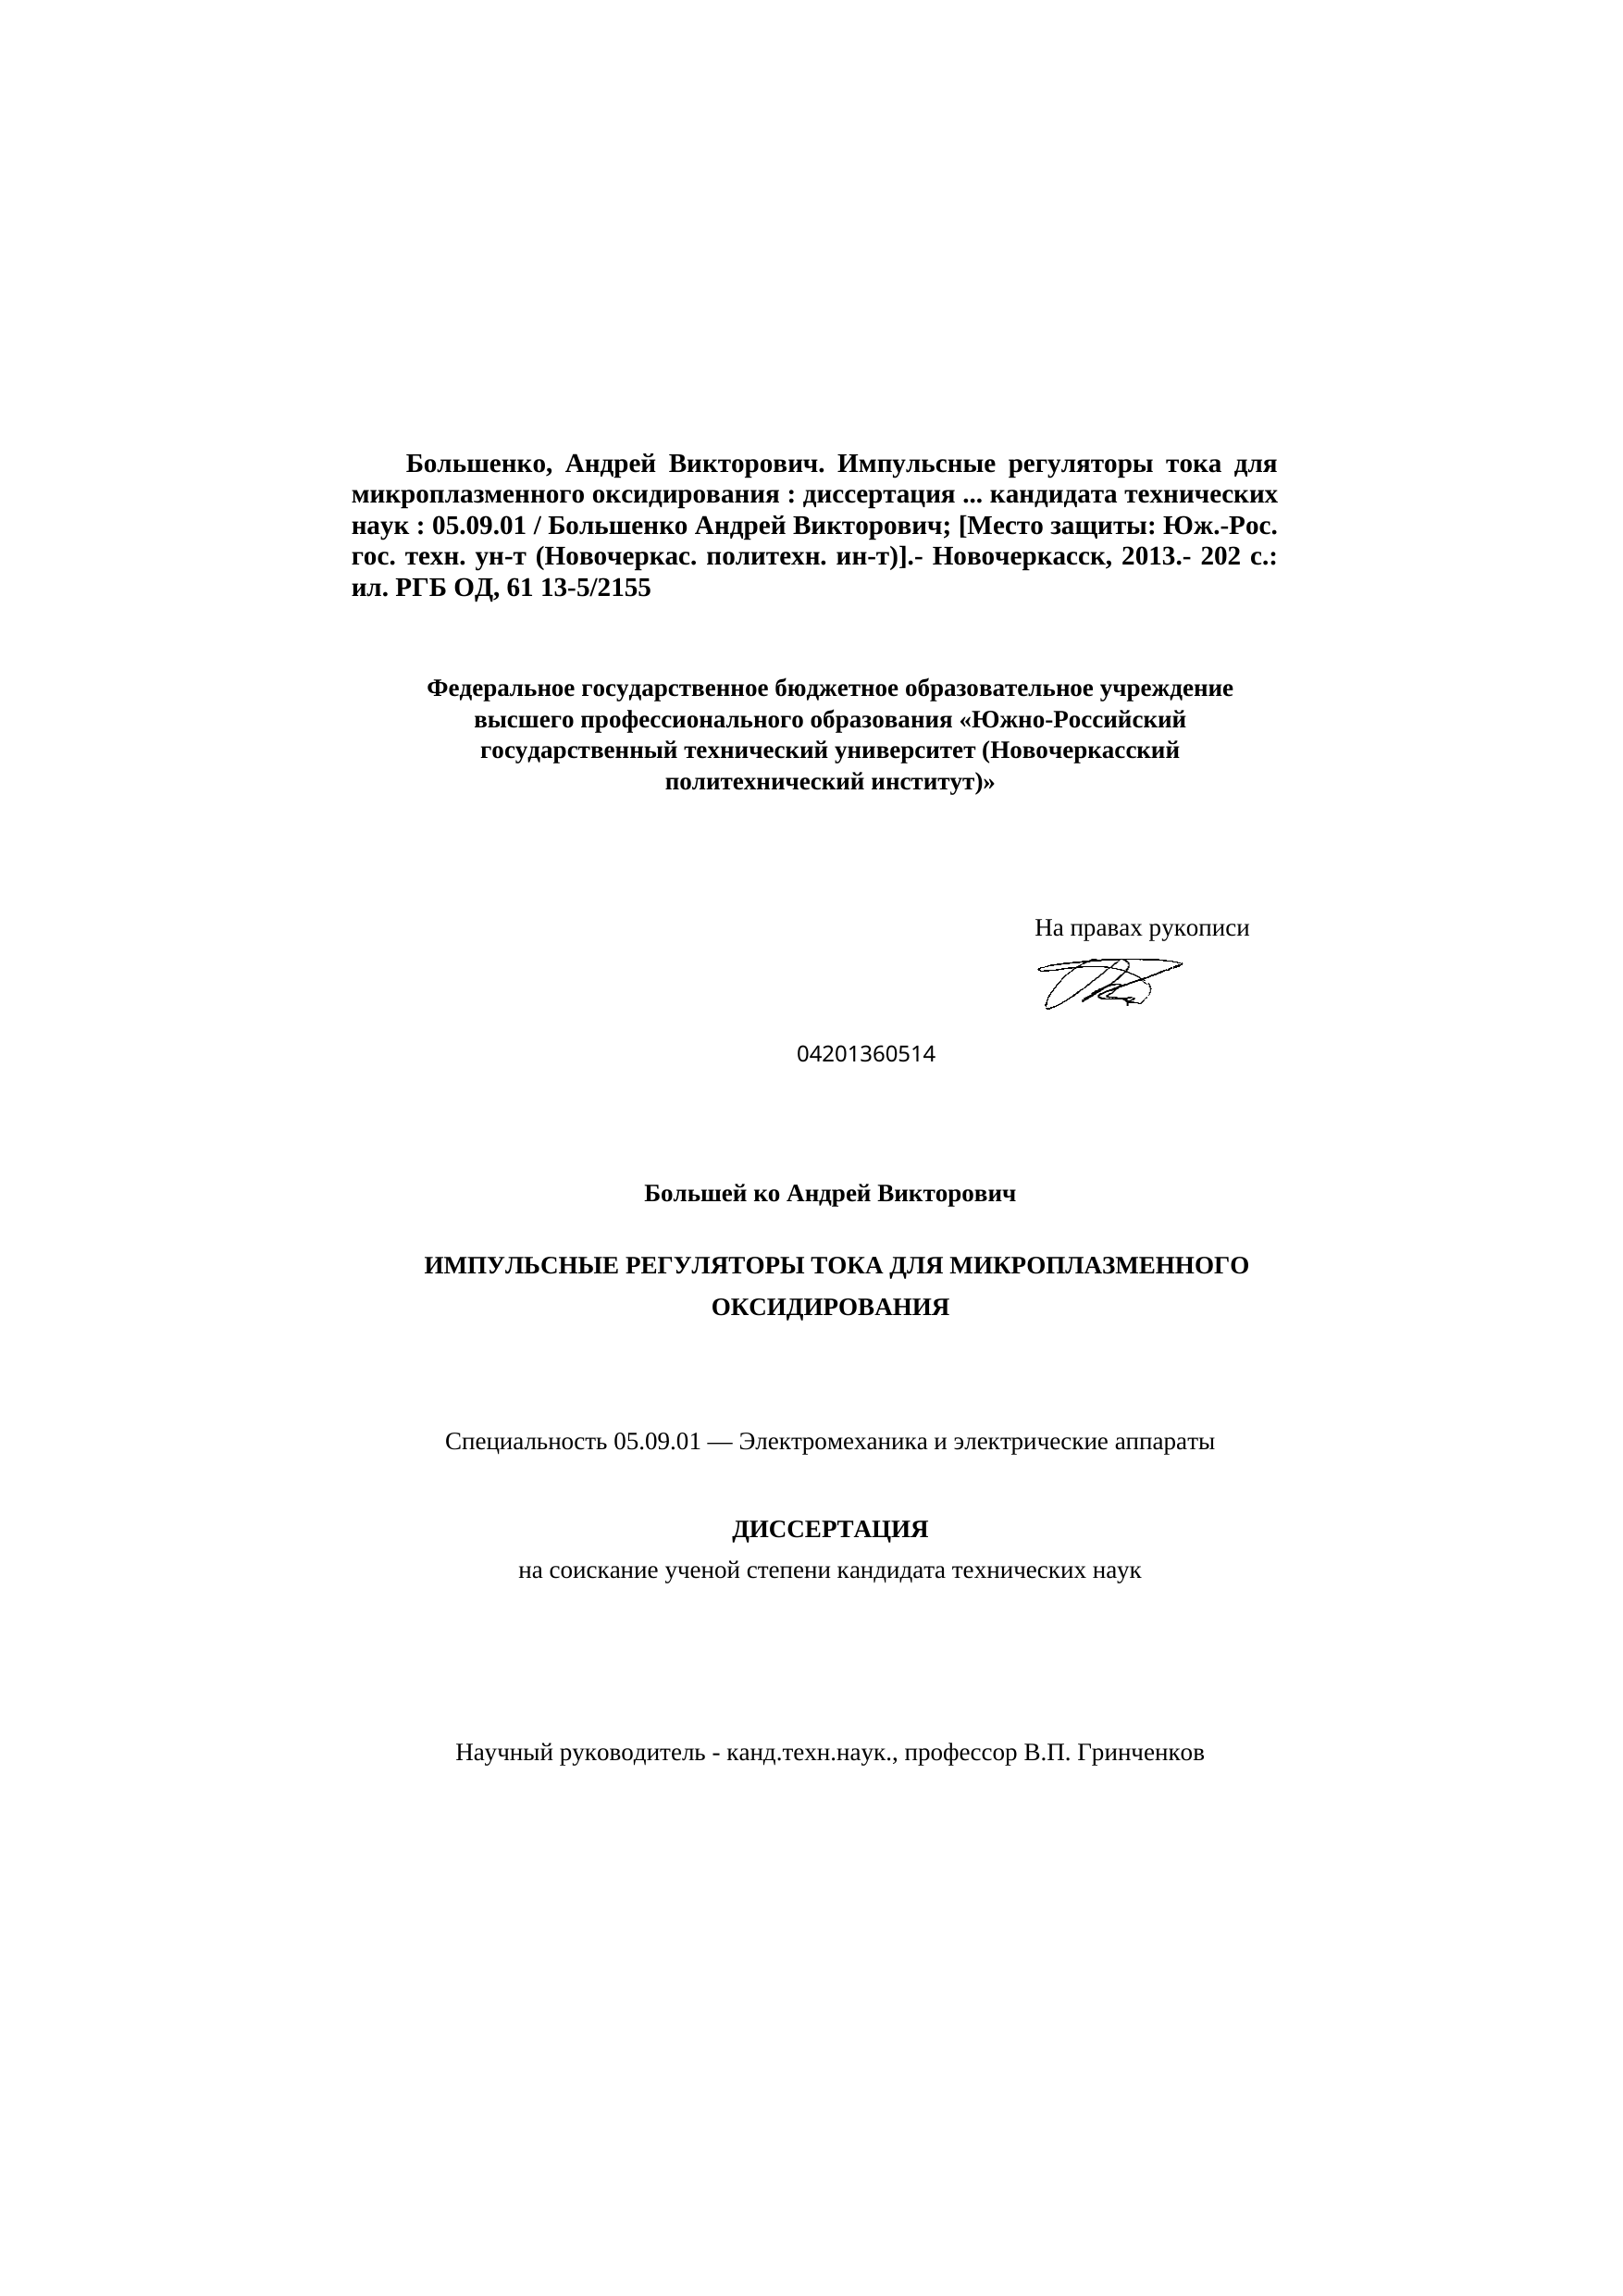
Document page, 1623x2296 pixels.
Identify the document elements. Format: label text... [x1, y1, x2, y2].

text Федеральное государственное бюджетное образовательное учреждение высшего профессионального образования «Южно-Российский государственный технический университет (Новочеркасский политехнический институт)» [382, 672, 1279, 796]
picture [1037, 959, 1183, 1010]
text Научный руководитель - канд.техн.наук., профессор В.П. Гринченков [382, 1741, 1279, 1766]
text Специальность 05.09.01 — Электромеханика и электрические аппараты [382, 1430, 1279, 1455]
text ОКСИДИРОВАНИЯ [382, 1295, 1279, 1321]
text на соискание ученой степени кандидата технических наук [382, 1558, 1279, 1583]
text На правах рукописи [351, 916, 1250, 941]
text 04201360514 [797, 1044, 1279, 1066]
text Большенко, Андрей Викторович. Импульсные регуляторы тока для микроплазменного оксидирования : диссертация ... кандидата технических наук : 05.09.01 / Большенко Андрей Викторович; [Место защиты: Юж.-Рос. гос. техн. ун-т (Новочеркас. политехн. ин-т)].- Новочеркасск, 2013.- 202 с.: ил. РГБ ОД, 61 13-5/2155 [351, 447, 1279, 602]
text ИМПУЛЬСНЫЕ РЕГУЛЯТОРЫ ТОКА ДЛЯ МИКРОПЛАЗМЕННОГО [351, 1253, 1250, 1279]
text Большей ко Андрей Викторович [382, 1177, 1279, 1209]
text ДИССЕРТАЦИЯ [382, 1517, 1279, 1543]
